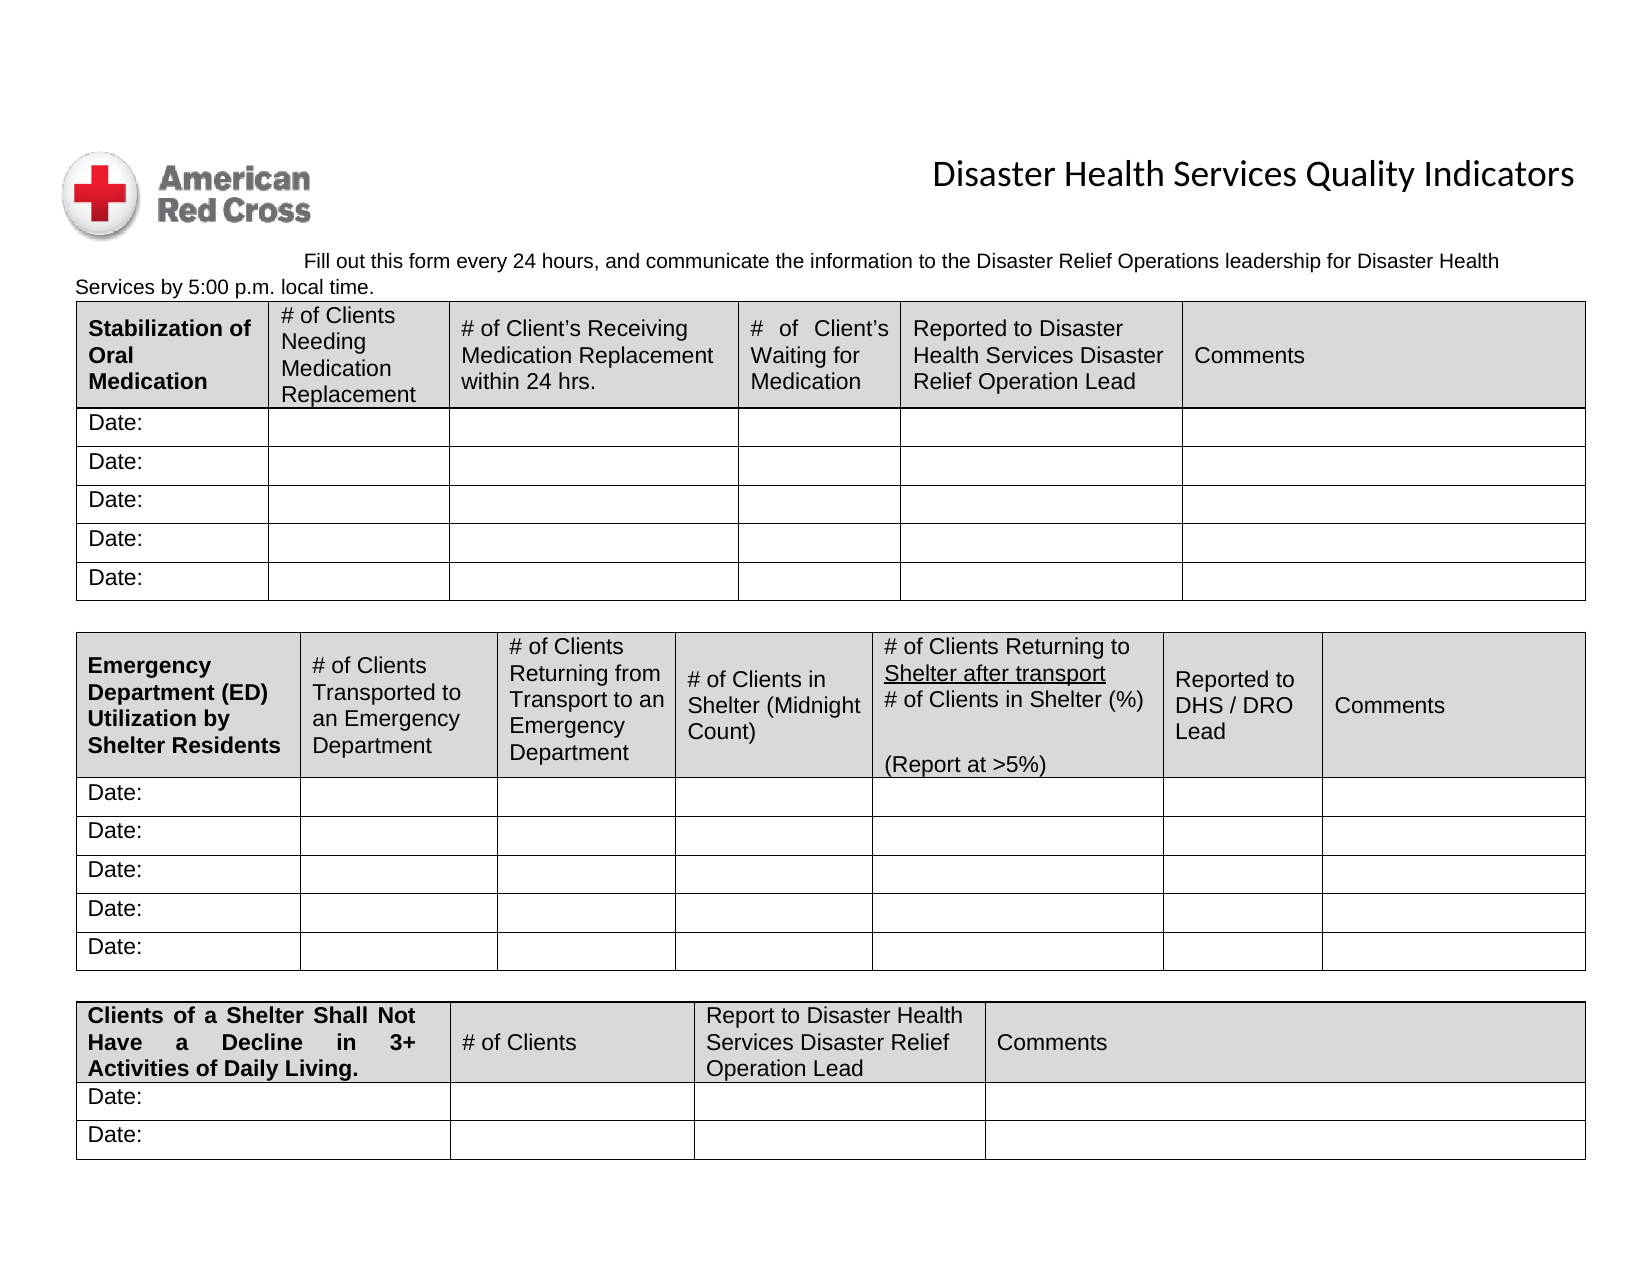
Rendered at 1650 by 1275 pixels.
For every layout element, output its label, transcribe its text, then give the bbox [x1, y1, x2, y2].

table_cell [1164, 778, 1322, 816]
table_header # of Client’s Receiving Medication Replacement within 24 hrs. [450, 302, 738, 407]
table_cell Date: [77, 856, 300, 893]
table_cell [301, 778, 497, 816]
table_cell [1183, 563, 1585, 600]
table_cell [451, 1083, 694, 1120]
table_header # of Clients Needing Medication Replacement [269, 302, 449, 407]
table_cell [873, 894, 1163, 932]
table_cell [873, 933, 1163, 970]
table_cell [1323, 894, 1585, 932]
table_cell [301, 933, 497, 970]
table_cell [498, 933, 675, 970]
table_header # of Clients Returning from Transport to an Emergency Department [498, 633, 675, 777]
table_cell [450, 486, 738, 523]
table_cell [1323, 778, 1585, 816]
table_header Report to Disaster Health Services Disaster Relief Operation Lead [695, 1003, 985, 1082]
table_cell [269, 447, 449, 485]
table_cell [873, 778, 1163, 816]
table_cell [269, 524, 449, 562]
table_cell [1183, 486, 1585, 523]
table_cell [498, 894, 675, 932]
table_cell Date: [77, 486, 268, 523]
table_cell [901, 486, 1182, 523]
table_cell [498, 856, 675, 893]
table_cell [498, 817, 675, 854]
table_header Reported to DHS / DRO Lead [1164, 633, 1322, 777]
table_cell [301, 894, 497, 932]
table_cell [498, 778, 675, 816]
table_cell Date: [77, 447, 268, 485]
table_cell [1183, 447, 1585, 485]
table_header Reported to Disaster Health Services Disaster Relief Operation Lead [901, 302, 1182, 407]
table_cell [739, 409, 900, 446]
table_cell [1183, 524, 1585, 562]
table_cell [269, 409, 449, 446]
table_header Emergency Department (ED) Utilization by Shelter Residents [77, 633, 300, 777]
table_cell Date: [77, 524, 268, 562]
table_header # of Clients in Shelter (Midnight Count) [676, 633, 872, 777]
table_cell [1323, 856, 1585, 893]
table_header Clients of a Shelter Shall Not Have a Decline in 3+ Activities of Daily Living. [77, 1003, 450, 1082]
table_cell [986, 1121, 1585, 1159]
table_cell [676, 778, 872, 816]
table_cell Date: [77, 409, 268, 446]
table_header Comments [1323, 633, 1585, 777]
table_cell [269, 486, 449, 523]
table_cell [301, 817, 497, 854]
text Fill out this form every 24 hours, and communicate the information to the Disaster Relief Operations leadership for Disaster Health Services by 5:00 p.m. local time. [75, 249, 1577, 299]
table_cell [1164, 933, 1322, 970]
table_cell [676, 856, 872, 893]
table_header # of Clients [451, 1003, 694, 1082]
table_cell [695, 1083, 985, 1120]
picture [60, 150, 311, 242]
table_cell [901, 447, 1182, 485]
table_header # of Clients Transported to an Emergency Department [301, 633, 497, 777]
table_cell [1164, 817, 1322, 854]
table_cell [450, 563, 738, 600]
table_cell Date: [77, 778, 300, 816]
table_cell [1183, 409, 1585, 446]
table_cell [873, 817, 1163, 854]
table_cell [676, 817, 872, 854]
table_cell Date: [77, 1083, 450, 1120]
table_cell [450, 447, 738, 485]
table_cell [676, 933, 872, 970]
table_cell [873, 856, 1163, 893]
table_cell [1164, 894, 1322, 932]
table_cell [739, 486, 900, 523]
table_cell [695, 1121, 985, 1159]
table_cell [901, 563, 1182, 600]
table_cell [739, 447, 900, 485]
table_cell [301, 856, 497, 893]
table_cell [1323, 817, 1585, 854]
table_cell [450, 409, 738, 446]
table_cell Date: [77, 894, 300, 932]
table_header # of Clients Returning to Shelter after transport # of Clients in Shelter (%) (Report at >5%) [873, 633, 1163, 777]
table_cell Date: [77, 1121, 450, 1159]
table_cell Date: [77, 563, 268, 600]
table_header Comments [986, 1003, 1585, 1082]
table_cell [739, 563, 900, 600]
table_cell [450, 524, 738, 562]
table_cell Date: [77, 817, 300, 854]
table_cell [1164, 856, 1322, 893]
table_cell [901, 409, 1182, 446]
table_cell [901, 524, 1182, 562]
table_cell [986, 1083, 1585, 1120]
table_cell [739, 524, 900, 562]
table_cell Date: [77, 933, 300, 970]
table_header Comments [1183, 302, 1585, 407]
table_cell [451, 1121, 694, 1159]
text Disaster Health Services Quality Indicators [311, 150, 1575, 196]
table_header # of Client’s Waiting for Medication [739, 302, 900, 407]
table_cell [1323, 933, 1585, 970]
table_header Stabilization of Oral Medication [77, 302, 268, 407]
table_cell [269, 563, 449, 600]
table_cell [676, 894, 872, 932]
